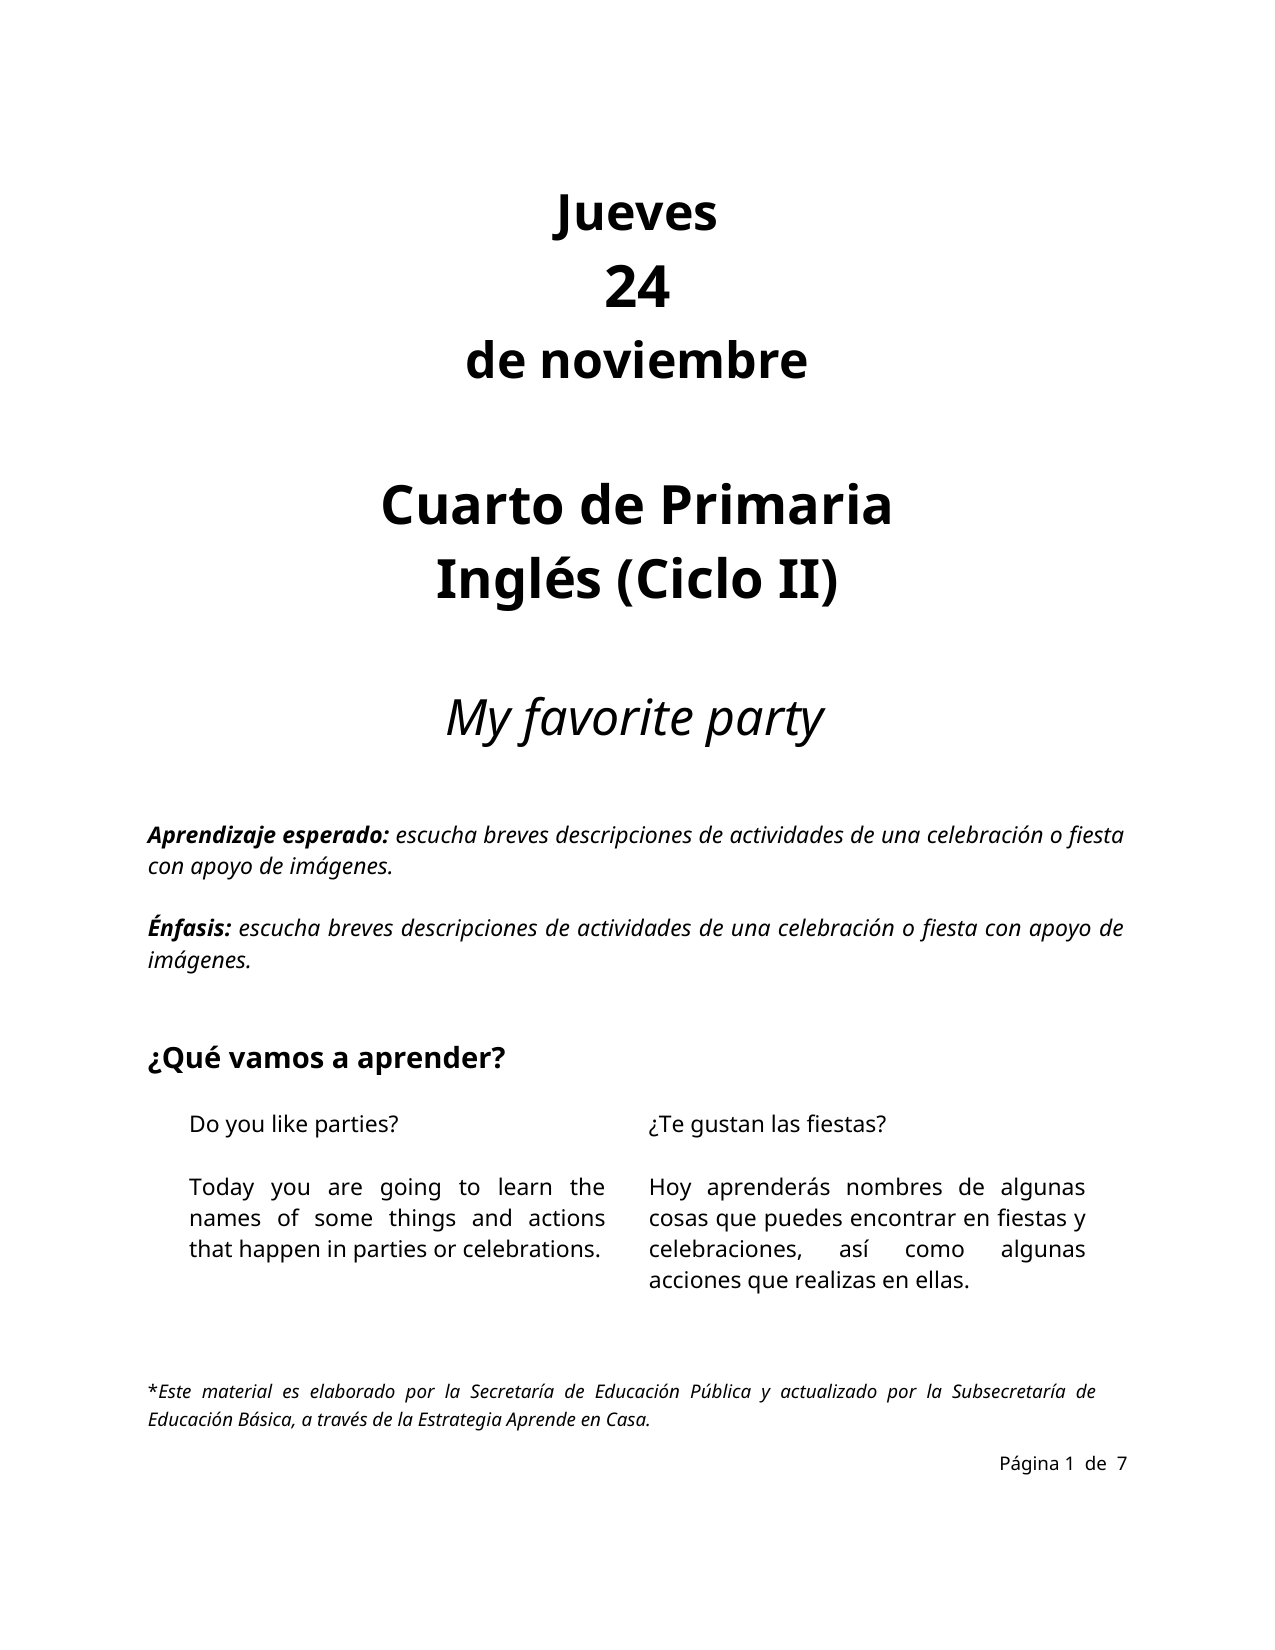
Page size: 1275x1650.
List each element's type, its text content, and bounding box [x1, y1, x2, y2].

text Inglés (Ciclo II) [148, 540, 1127, 614]
text ¿Qué vamos a aprender? [148, 1037, 1127, 1077]
text Aprendizaje esperado: escucha breves descripciones de actividades de una celebración o fiesta con apoyo de imágenes. [148, 818, 1127, 881]
text 24 [148, 245, 1127, 325]
text My favorite party [148, 682, 1127, 750]
text Jueves [148, 177, 1127, 245]
text de noviembre [148, 325, 1127, 393]
table_header ¿Te gustan las fiestas? Hoy aprenderás nombres de algunas cosas que puedes encontrar en fiestas y celebraciones, así como algunas acciones que realizas en ellas. [638, 1108, 1097, 1296]
table_header Do you like parties? Today you are going to learn the names of some things and actions that happen in parties or celebrations. [178, 1108, 637, 1296]
text Cuarto de Primaria [148, 467, 1127, 540]
text Énfasis: escucha breves descripciones de actividades de una celebración o fiesta con apoyo de imágenes. [148, 912, 1127, 975]
